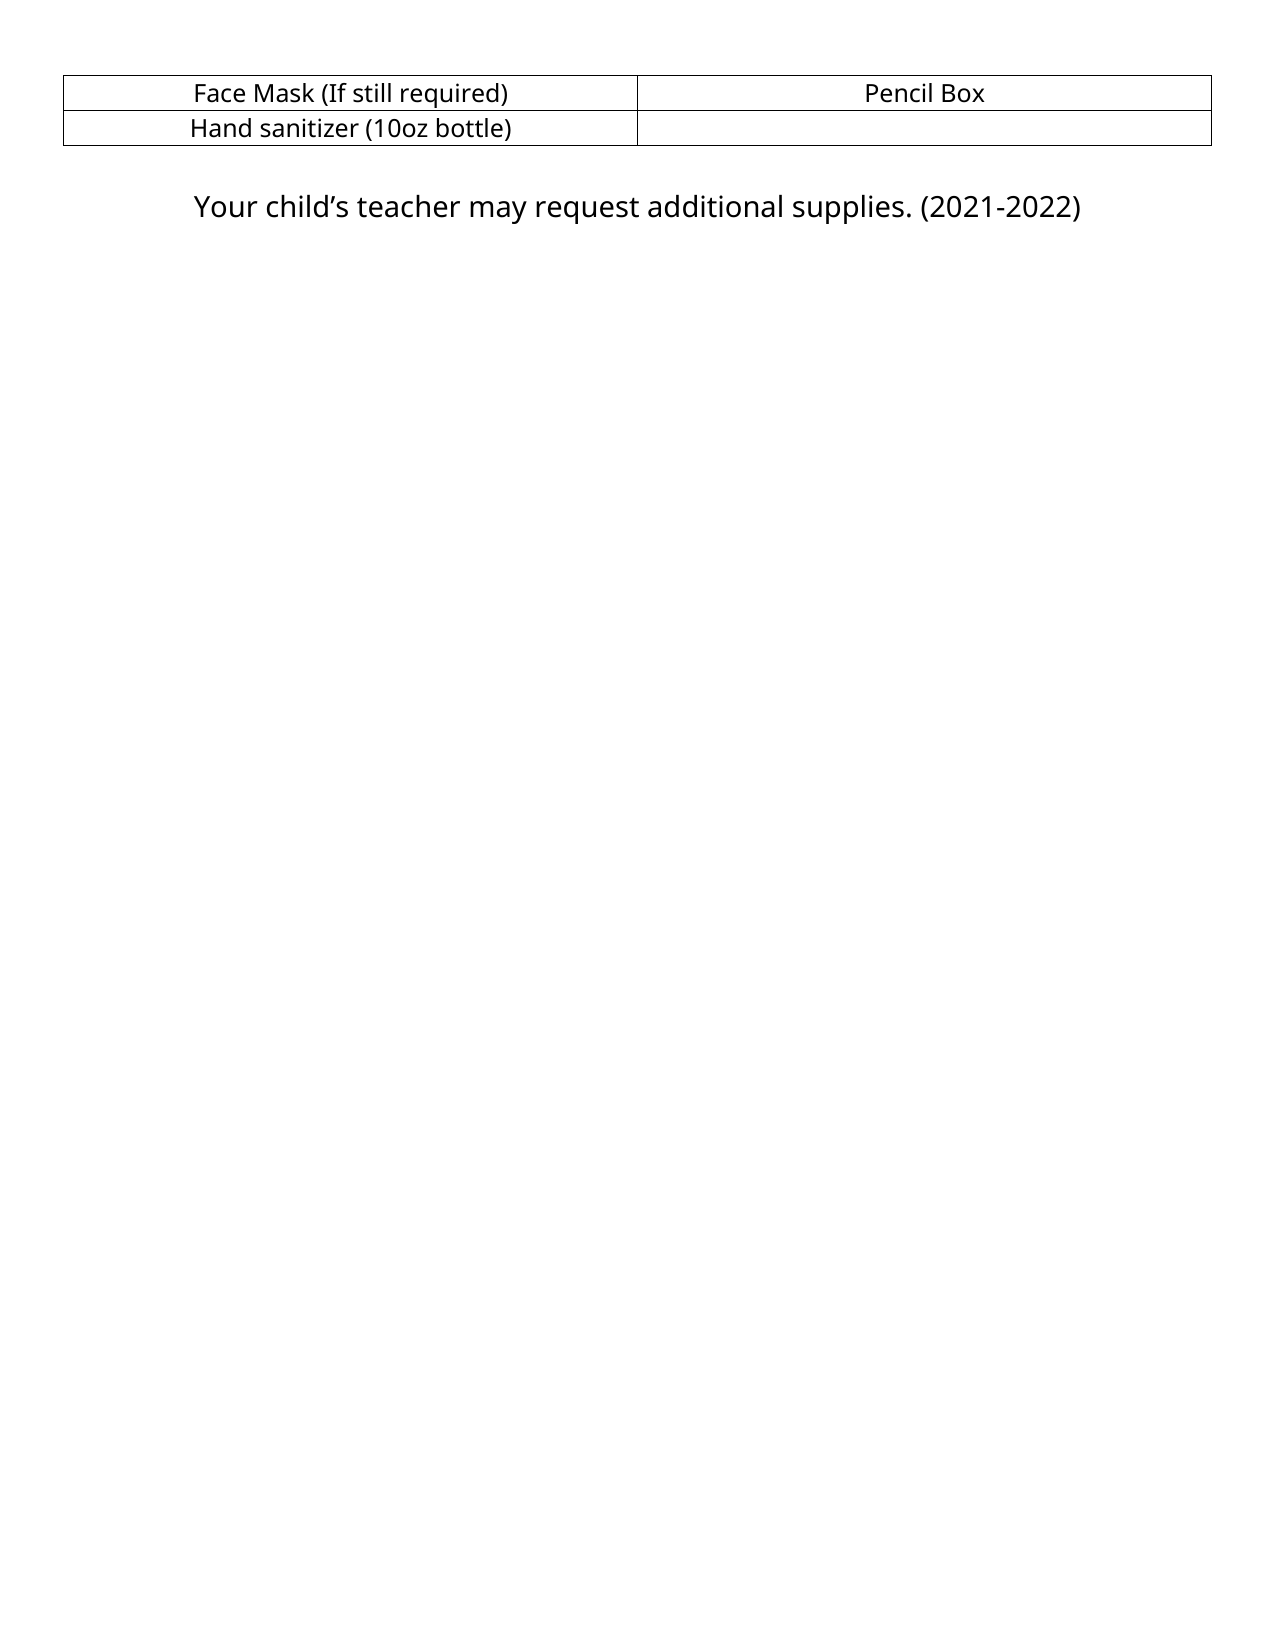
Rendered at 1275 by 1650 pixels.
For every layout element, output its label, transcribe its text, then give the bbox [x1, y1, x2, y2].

text Your child’s teacher may request additional supplies. (2021-2022) [75, 186, 1200, 226]
table_cell Pencil Box [638, 76, 1211, 110]
table_cell [638, 111, 1211, 145]
table_cell Face Mask (If still required) [64, 76, 637, 110]
table_cell Hand sanitizer (10oz bottle) [64, 111, 637, 145]
